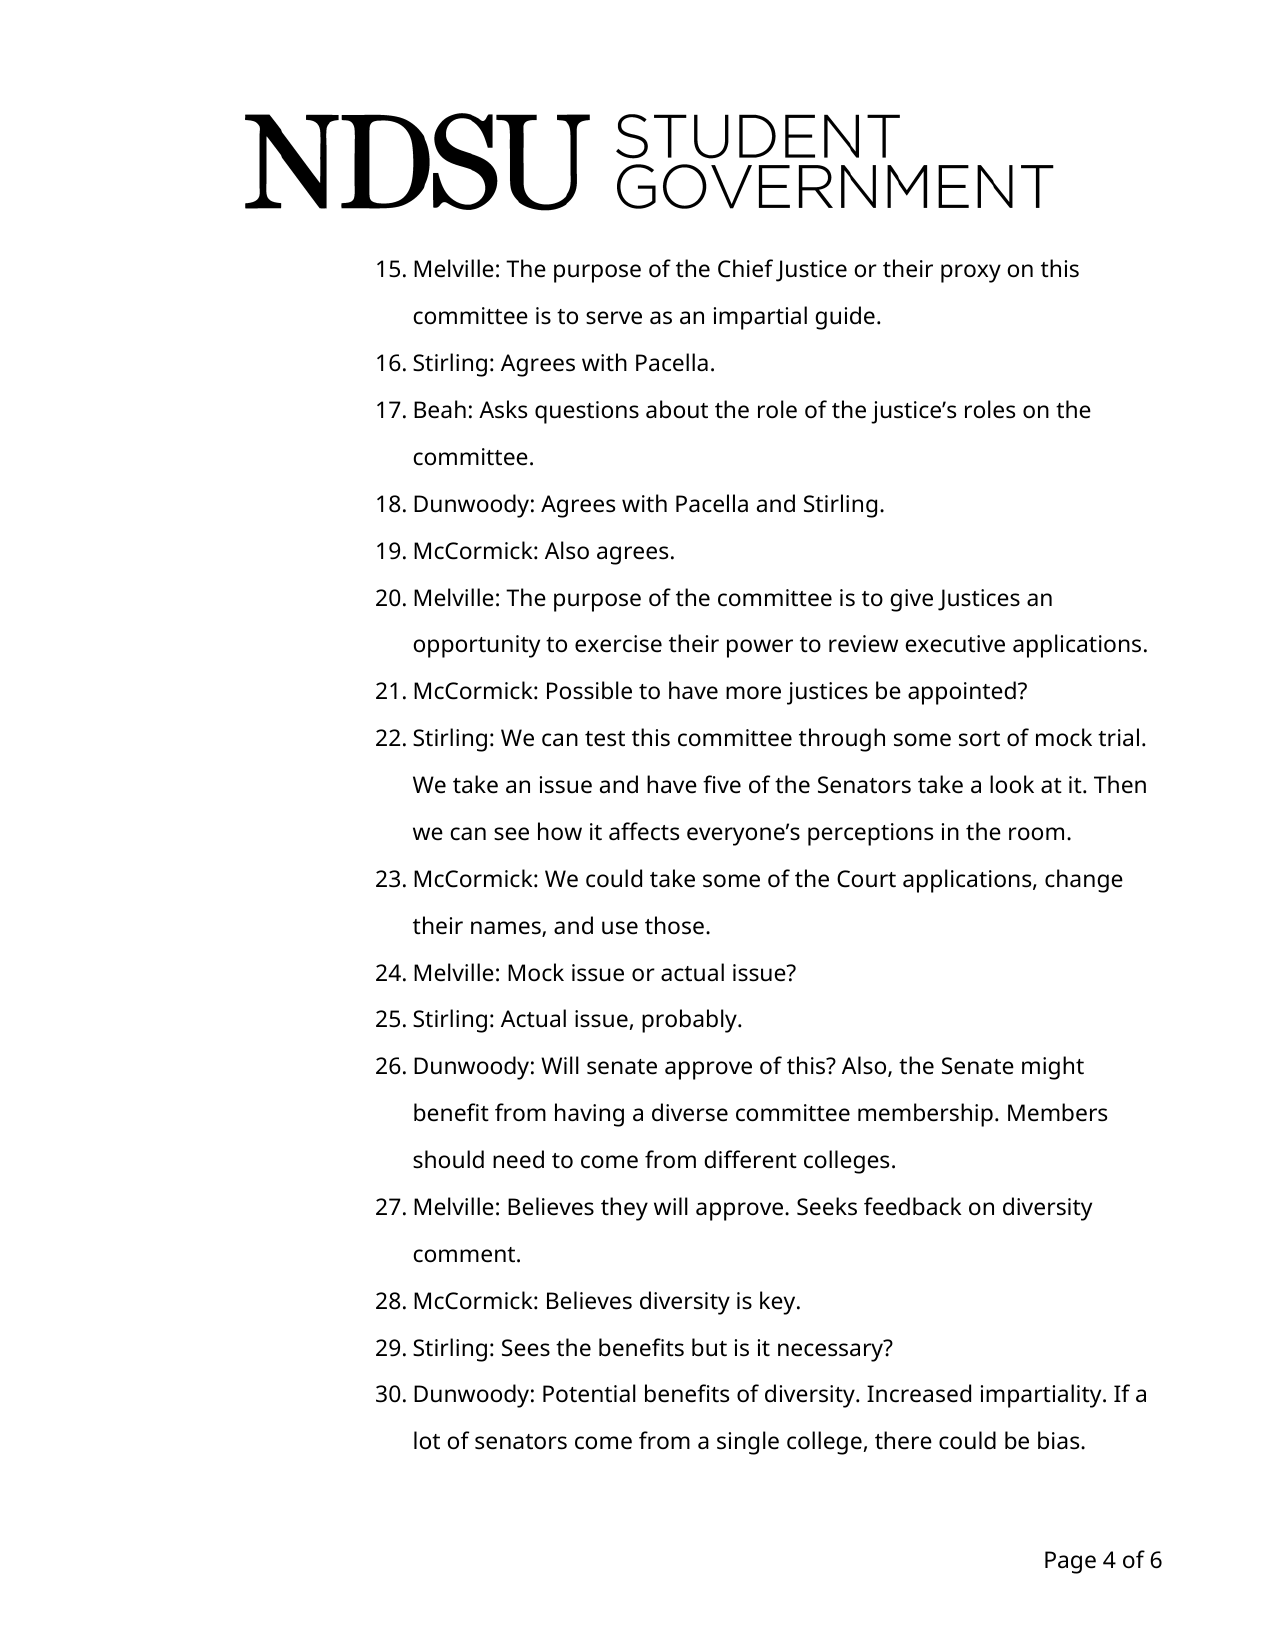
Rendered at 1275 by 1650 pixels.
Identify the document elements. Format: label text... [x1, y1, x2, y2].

list Dunwoody: Potential benefits of diversity. Increased impartiality. If a lot of senators come from a single college, there could be bias. [375, 1378, 1162, 1457]
list Beah: Asks questions about the role of the justice’s roles on the committee. [375, 394, 1162, 472]
list Melville: The purpose of the committee is to give Justices an opportunity to exercise their power to review executive applications. [375, 582, 1162, 660]
list Melville: Believes they will approve. Seeks feedback on diversity comment. [375, 1191, 1162, 1269]
list Dunwoody: Agrees with Pacella and Stirling. [375, 488, 1162, 519]
list Stirling: Agrees with Pacella. [375, 347, 1162, 378]
list Dunwoody: Will senate approve of this? Also, the Senate might benefit from having a diverse committee membership. Members should need to come from different colleges. [375, 1050, 1162, 1175]
list Stirling: Sees the benefits but is it necessary? [375, 1332, 1162, 1363]
picture [187, 75, 1088, 254]
list McCormick: Also agrees. [375, 535, 1162, 566]
list Stirling: Actual issue, probably. [375, 1003, 1162, 1035]
list McCormick: Possible to have more justices be appointed? [375, 675, 1162, 707]
list McCormick: We could take some of the Court applications, change their names, and use those. [375, 863, 1162, 941]
list Stirling: We can test this committee through some sort of mock trial. We take an issue and have five of the Senators take a look at it. Then we can see how it affects everyone’s perceptions in the room. [375, 722, 1162, 847]
list Melville: The purpose of the Chief Justice or their proxy on this committee is to serve as an impartial guide. [375, 253, 1162, 332]
list McCormick: Believes diversity is key. [375, 1285, 1162, 1316]
list Melville: Mock issue or actual issue? [375, 957, 1162, 988]
